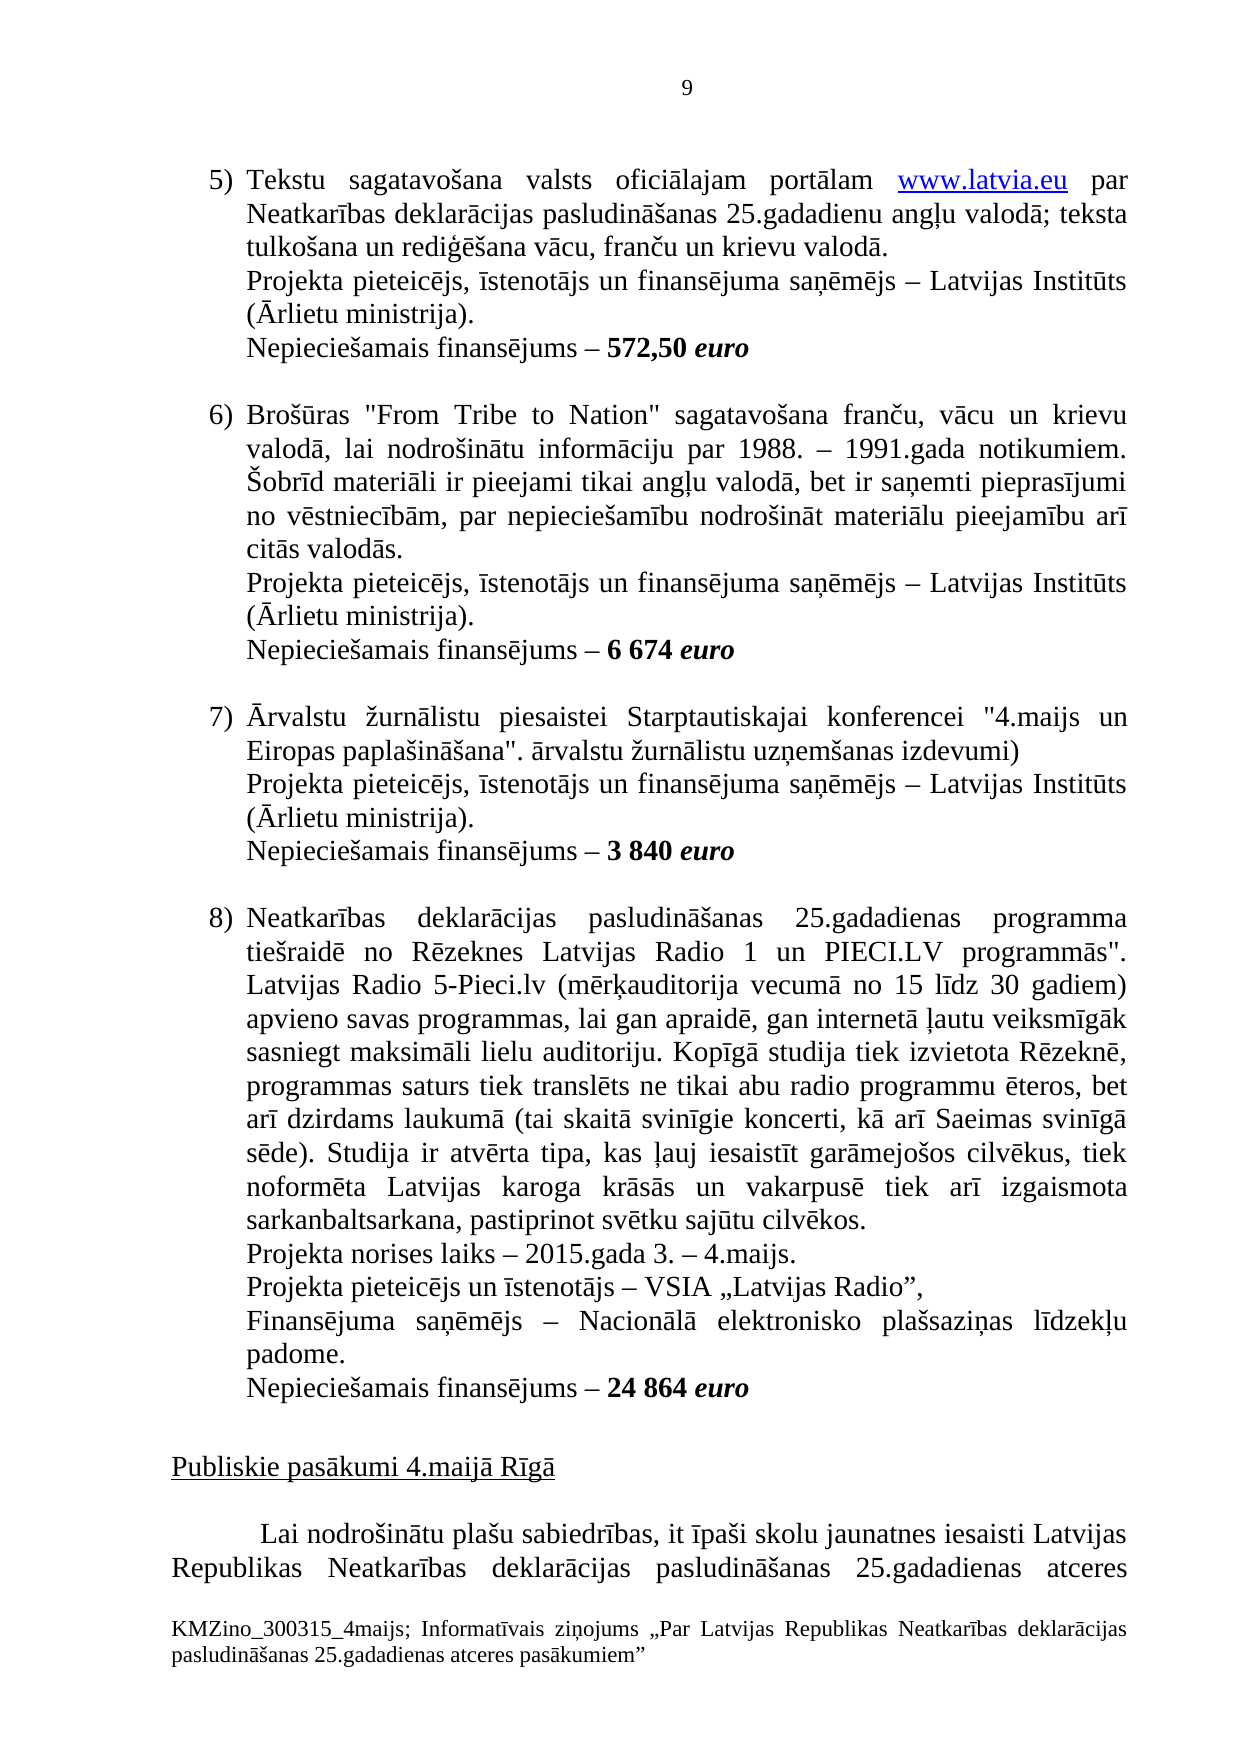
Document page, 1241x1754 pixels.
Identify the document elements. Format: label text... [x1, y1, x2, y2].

list Nepieciešamais finansējums – 3 840 euro [246, 833, 1128, 867]
list Brošūras "From Tribe to Nation" sagatavošana franču, vācu un krievu valodā, lai nodrošinātu informāciju par 1988. – 1991.gada notikumiem. Šobrīd materiāli ir pieejami tikai angļu valodā, bet ir saņemti pieprasījumi no vēstniecībām, par nepieciešamību nodrošināt materiālu pieejamību arī citās valodās. [209, 397, 1128, 565]
list Nepieciešamais finansējums – 572,50 euro [246, 330, 1128, 364]
list Nepieciešamais finansējums – 24 864 euro [246, 1370, 1128, 1403]
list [171, 1517, 1128, 1584]
list Finansējuma saņēmējs – Nacionālā elektronisko plašsaziņas līdzekļu padome. [246, 1303, 1128, 1370]
list Projekta pieteicējs un īstenotājs – VSIA „Latvijas Radio”, [246, 1269, 1128, 1303]
list Tekstu sagatavošana valsts oficiālajam portālam www.latvia.eu par Neatkarības deklarācijas pasludināšanas 25.gadadienu angļu valodā; teksta tulkošana un rediģēšana vācu, franču un krievu valodā. [209, 162, 1128, 263]
list Neatkarības deklarācijas pasludināšanas 25.gadadienas programma tiešraidē no Rēzeknes Latvijas Radio 1 un PIECI.LV programmās". Latvijas Radio 5-Pieci.lv (mērķauditorija vecumā no 15 līdz 30 gadiem) apvieno savas programmas, lai gan apraidē, gan internetā ļautu veiksmīgāk sasniegt maksimāli lielu auditoriju. Kopīgā studija tiek izvietota Rēzeknē, programmas saturs tiek translēts ne tikai abu radio programmu ēteros, bet arī dzirdams laukumā (tai skaitā svinīgie koncerti, kā arī Saeimas svinīgā sēde). Studija ir atvērta tipa, kas ļauj iesaistīt garāmejošos cilvēkus, tiek noformēta Latvijas karoga krāsās un vakarpusē tiek arī izgaismota sarkanbaltsarkana, pastiprinot svētku sajūtu cilvēkos. [209, 900, 1128, 1236]
list Projekta norises laiks – 2015.gada 3. – 4.maijs. [246, 1236, 1128, 1269]
list Publiskie pasākumi 4.maijā Rīgā [171, 1449, 1128, 1483]
list Projekta pieteicējs, īstenotājs un finansējuma saņēmējs – Latvijas Institūts (Ārlietu ministrija). [246, 766, 1128, 833]
list Projekta pieteicējs, īstenotājs un finansējuma saņēmējs – Latvijas Institūts (Ārlietu ministrija). [246, 263, 1128, 330]
list Projekta pieteicējs, īstenotājs un finansējuma saņēmējs – Latvijas Institūts (Ārlietu ministrija). [246, 565, 1128, 632]
list Nepieciešamais finansējums – 6 674 euro [246, 632, 1128, 666]
list Ārvalstu žurnālistu piesaistei Starptautiskajai konferencei "4.maijs un Eiropas paplašināšana". ārvalstu žurnālistu uzņemšanas izdevumi) [209, 699, 1128, 766]
